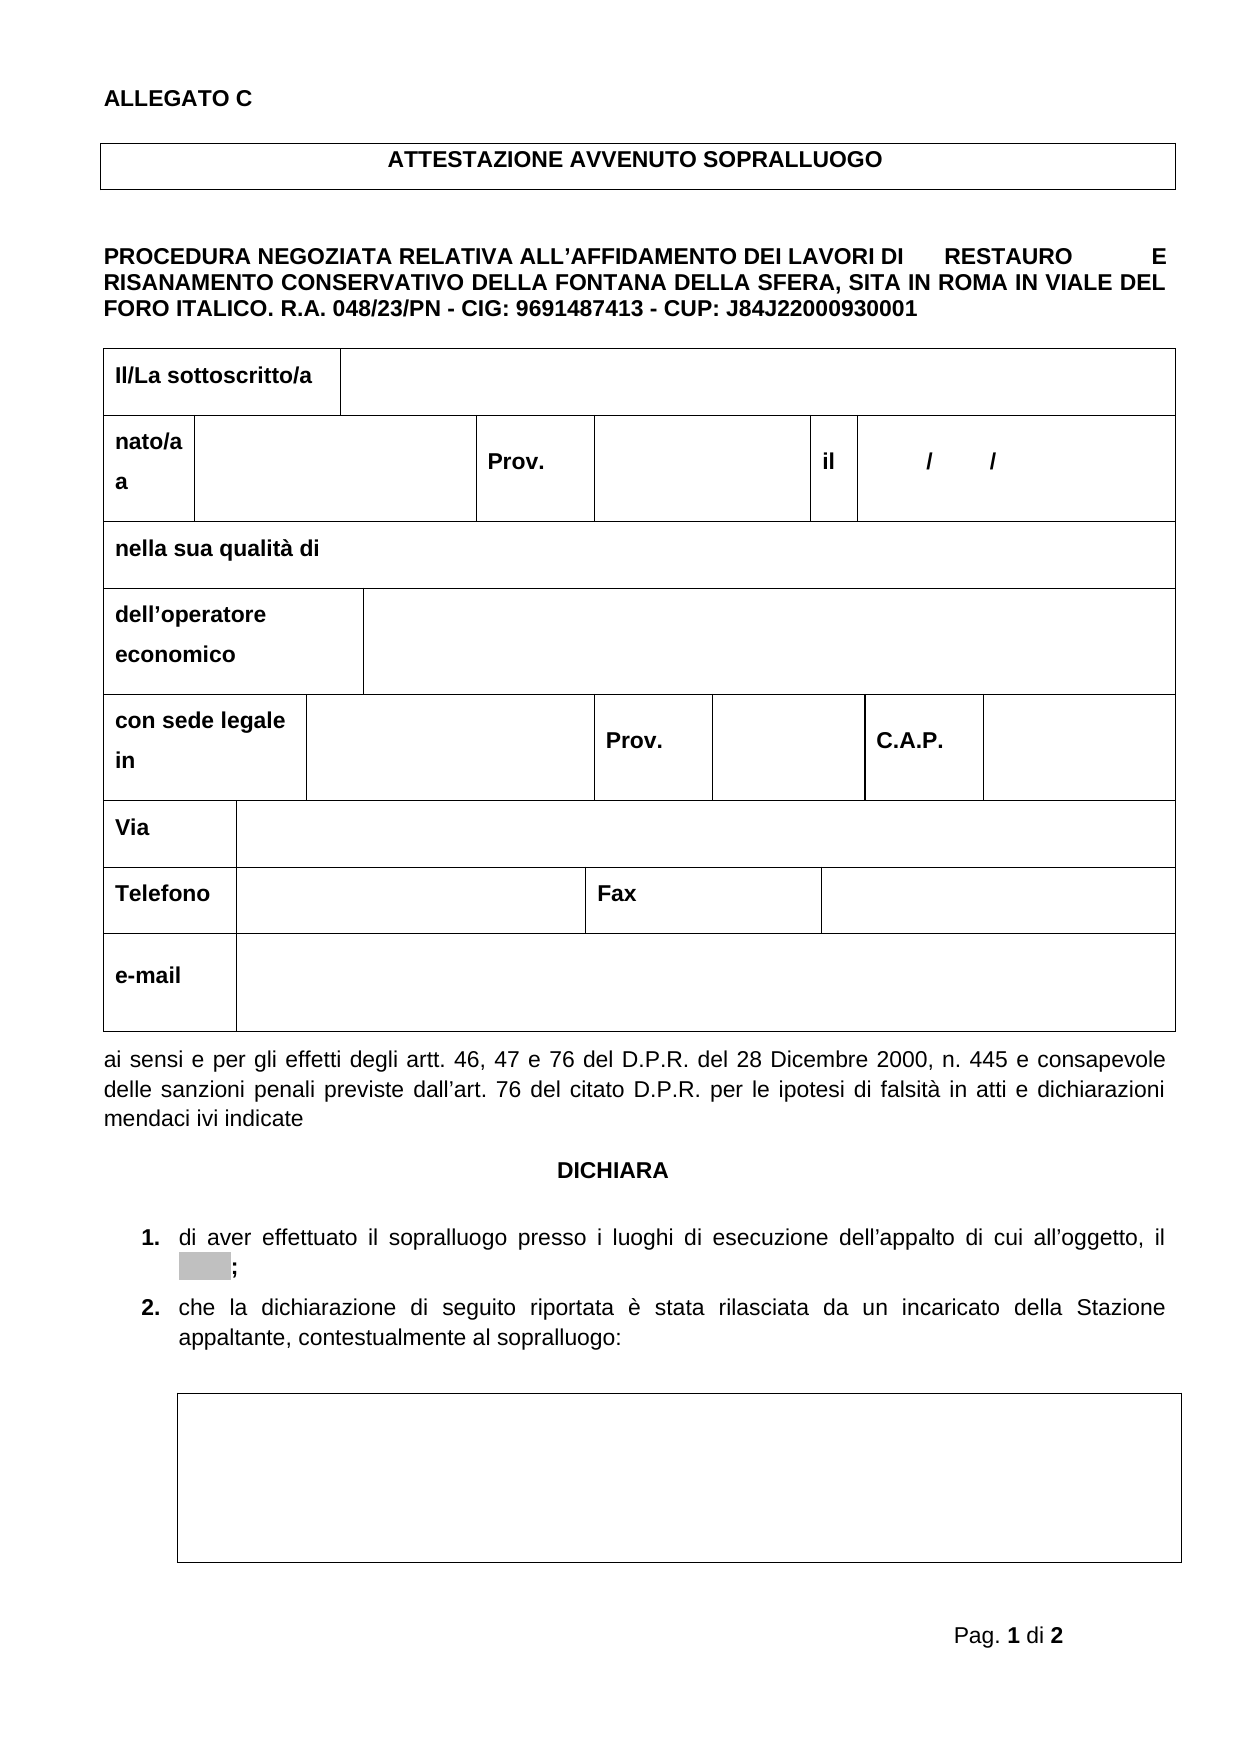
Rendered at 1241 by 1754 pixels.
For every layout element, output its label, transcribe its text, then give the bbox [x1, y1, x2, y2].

text PROCEDURA NEGOZIATA RELATIVA ALL’AFFIDAMENTO DEI LAVORI DI RESTAURO E RISANAMENTO CONSERVATIVO DELLA FONTANA DELLA SFERA, SITA IN ROMA IN VIALE DEL FORO ITALICO. R.A. 048/23/PN - CIG: 9691487413 - CUP: J84J22000930001 [103, 243, 1167, 322]
table_cell [307, 695, 594, 800]
table_cell [984, 695, 1175, 800]
table_header [341, 349, 1175, 415]
table_cell [195, 416, 476, 521]
table_cell [364, 589, 1175, 694]
table_cell [595, 416, 810, 521]
table_cell [237, 868, 585, 933]
table_cell Telefono [104, 868, 236, 933]
table_cell Via [104, 801, 236, 867]
text ATTESTAZIONE AVVENUTO SOPRALLUOGO [101, 144, 1175, 189]
table_cell Prov. [595, 695, 712, 800]
list che la dichiarazione di seguito riportata è stata rilasciata da un incaricato della Stazione appaltante, contestualmente al sopralluogo: [141, 1292, 1167, 1351]
table_header Il/La sottoscritto/a [104, 349, 340, 415]
table_cell [822, 868, 1175, 933]
list di aver effettuato il sopralluogo presso i luoghi di esecuzione dell’appalto di cui all’oggetto, il ; [141, 1222, 1167, 1280]
text DICHIARA [59, 1157, 1167, 1183]
table_cell [237, 801, 1175, 867]
text ai sensi e per gli effetti degli artt. 46, 47 e 76 del D.P.R. del 28 Dicembre 2000, n. 445 e consapevole delle sanzioni penali previste dall’art. 76 del citato D.P.R. per le ipotesi di falsità in atti e dichiarazioni mendaci ivi indicate [89, 1044, 1167, 1132]
table_cell [237, 934, 1175, 1031]
table_header [178, 1394, 1181, 1562]
table_cell il [811, 416, 857, 521]
table_cell [713, 695, 864, 800]
table_cell con sede legale in [104, 695, 306, 800]
table_cell e-mail [104, 934, 236, 1031]
table_cell nato/a a [104, 416, 194, 521]
table_cell / / [858, 416, 1175, 521]
table_cell Fax [586, 868, 821, 933]
table_cell Prov. [477, 416, 594, 521]
table_cell C.A.P. [866, 695, 983, 800]
table_cell nella sua qualità di [104, 522, 1175, 588]
table_cell dell’operatore economico [104, 589, 363, 694]
